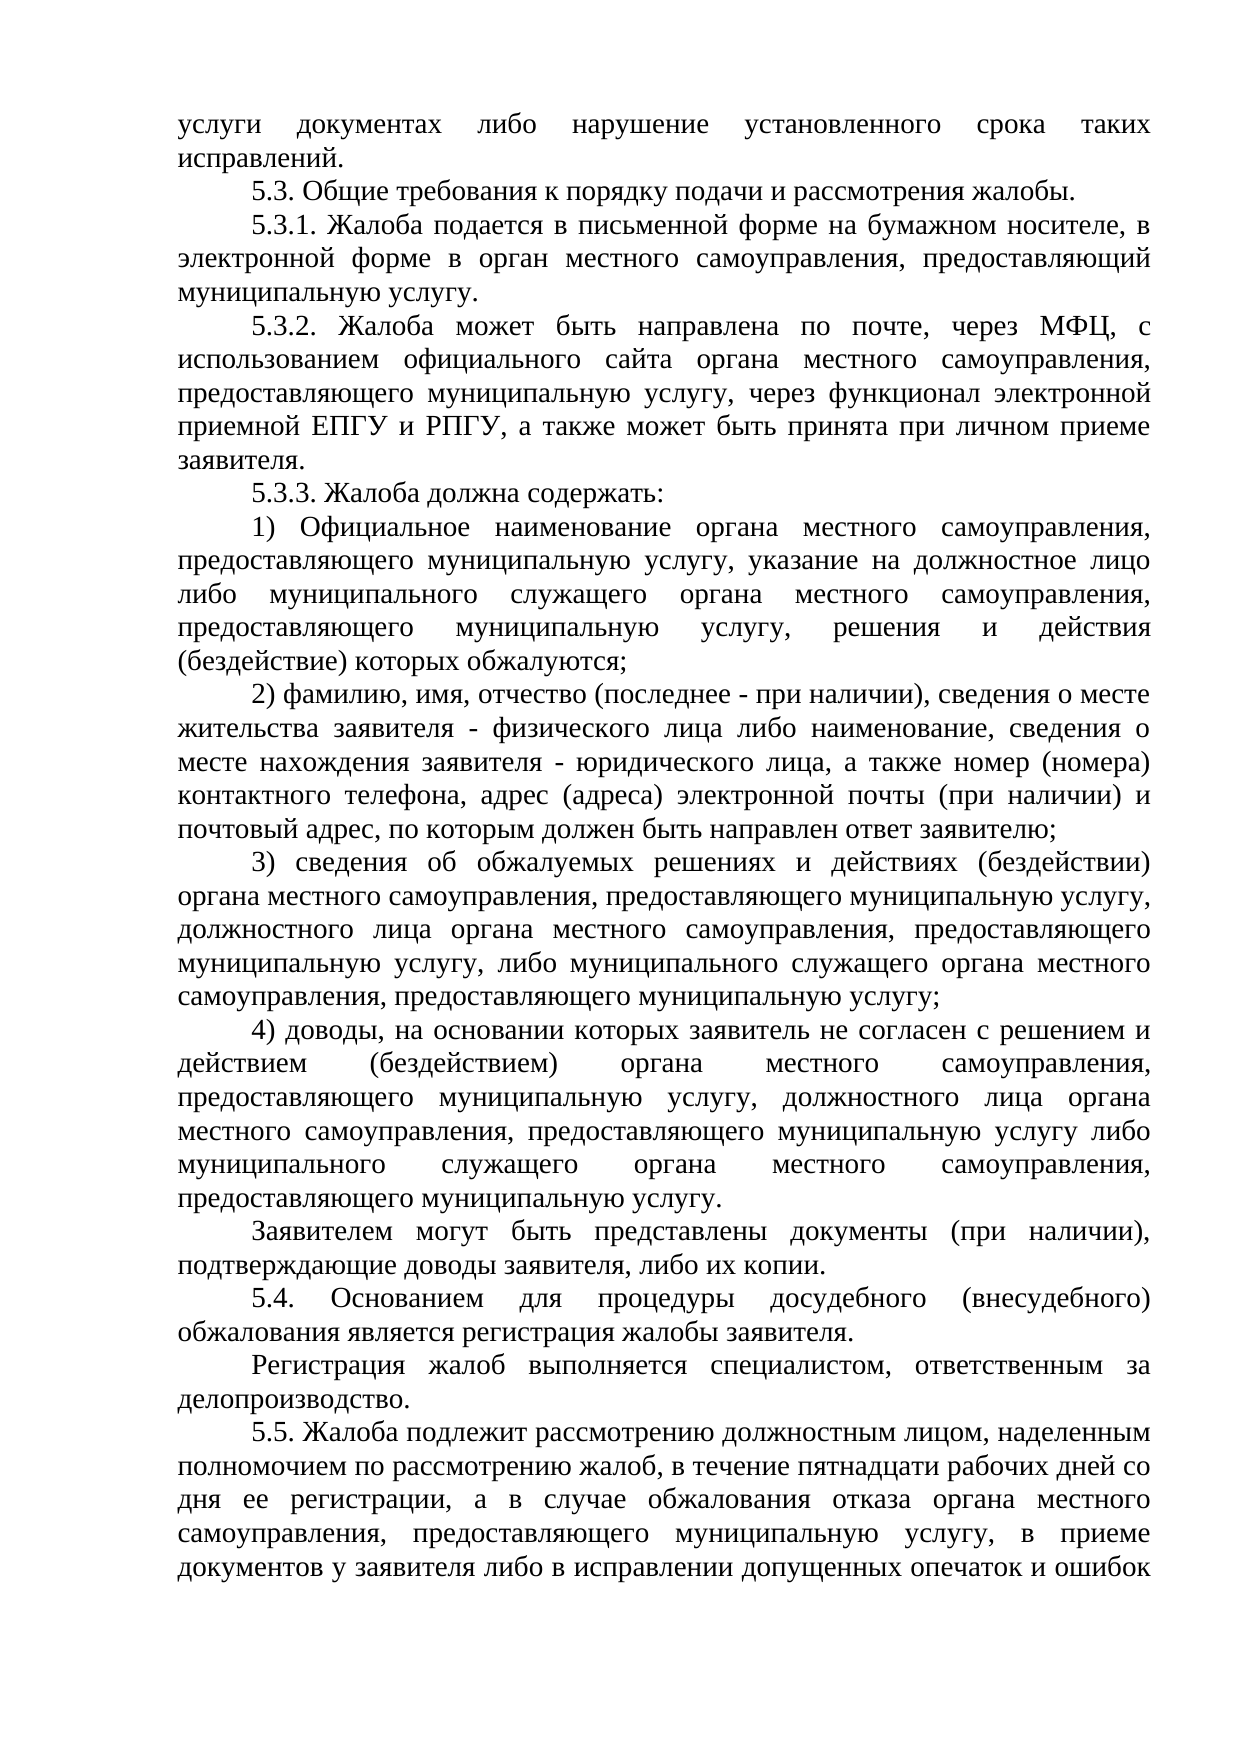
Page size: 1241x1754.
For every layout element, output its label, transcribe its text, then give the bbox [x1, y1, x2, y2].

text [177, 1414, 1152, 1582]
text 5.3. Общие требования к порядку подачи и рассмотрения жалобы. [177, 173, 1152, 207]
text 4) доводы, на основании которых заявитель не согласен с решением и действием (бездействием) органа местного самоуправления, предоставляющего муниципальную услугу, должностного лица органа местного самоуправления, предоставляющего муниципальную услугу либо муниципального служащего органа местного самоуправления, предоставляющего муниципальную услугу. [177, 1012, 1152, 1213]
text 1) Официальное наименование органа местного самоуправления, предоставляющего муниципальную услугу, указание на должностное лицо либо муниципального служащего органа местного самоуправления, предоставляющего муниципальную услугу, решения и действия (бездействие) которых обжалуются; [177, 509, 1152, 677]
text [177, 106, 1152, 173]
text 3) сведения об обжалуемых решениях и действиях (бездействии) органа местного самоуправления, предоставляющего муниципальную услугу, должностного лица органа местного самоуправления, предоставляющего муниципальную услугу, либо муниципального служащего органа местного самоуправления, предоставляющего муниципальную услугу; [177, 844, 1152, 1012]
text 5.4. Основанием для процедуры досудебного (внесудебного) обжалования является регистрация жалобы заявителя. [177, 1280, 1152, 1347]
text Регистрация жалоб выполняется специалистом, ответственным за делопроизводство. [177, 1347, 1152, 1414]
text 5.3.1. Жалоба подается в письменной форме на бумажном носителе, в электронной форме в орган местного самоуправления, предоставляющий муниципальную услугу. [177, 207, 1152, 308]
text Заявителем могут быть представлены документы (при наличии), подтверждающие доводы заявителя, либо их копии. [177, 1213, 1152, 1280]
text 5.3.2. Жалоба может быть направлена по почте, через МФЦ, с использованием официального сайта органа местного самоуправления, предоставляющего муниципальную услугу, через функционал электронной приемной ЕПГУ и РПГУ, а также может быть принята при личном приеме заявителя. [177, 308, 1152, 475]
text 5.3.3. Жалоба должна содержать: [177, 475, 1152, 509]
text 2) фамилию, имя, отчество (последнее - при наличии), сведения о месте жительства заявителя - физического лица либо наименование, сведения о месте нахождения заявителя - юридического лица, а также номер (номера) контактного телефона, адрес (адреса) электронной почты (при наличии) и почтовый адрес, по которым должен быть направлен ответ заявителю; [177, 677, 1152, 844]
